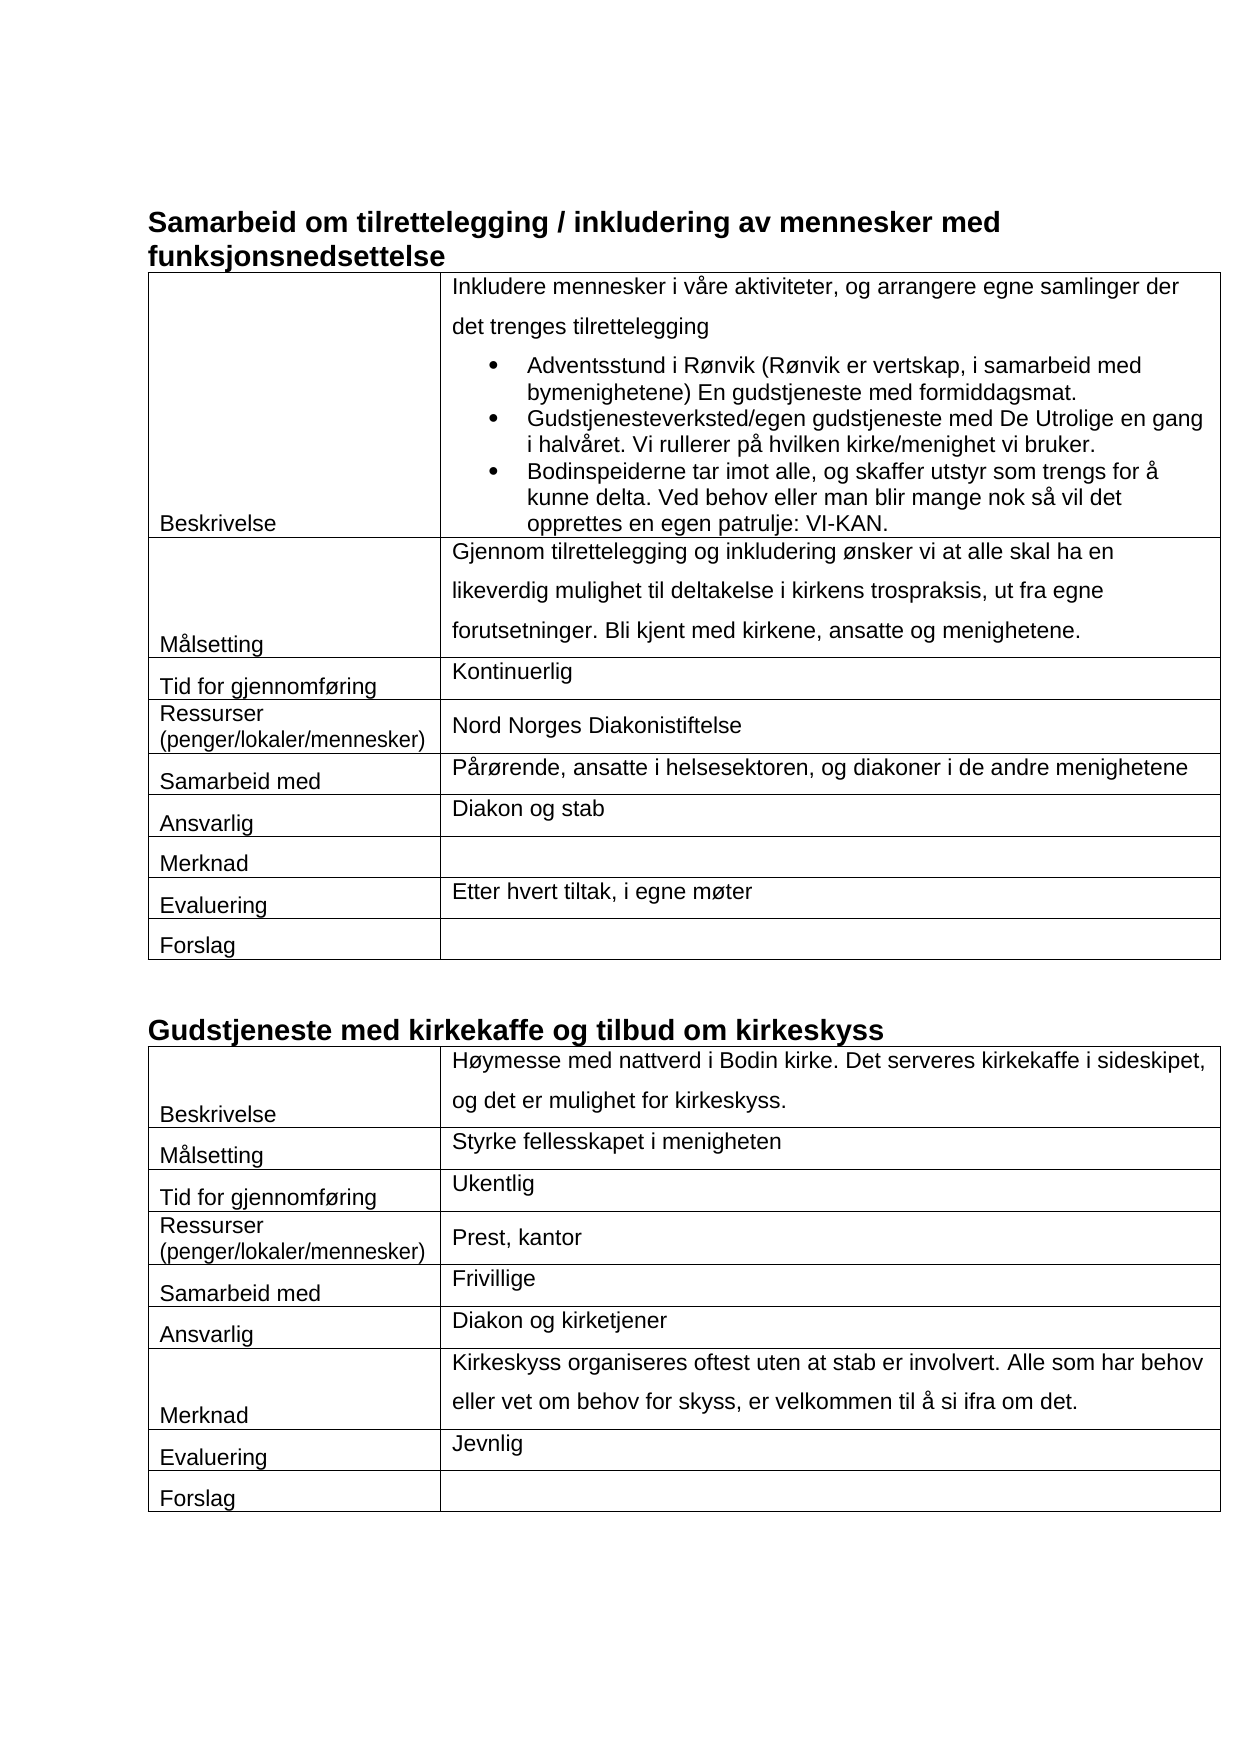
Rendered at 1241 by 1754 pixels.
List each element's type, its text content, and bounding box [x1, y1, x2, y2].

table_header Beskrivelse [149, 273, 440, 537]
table_cell Evaluering [149, 878, 440, 918]
table_header Beskrivelse [149, 1047, 440, 1127]
text Samarbeid om tilrettelegging / inkludering av mennesker med funksjonsnedsettelse [148, 205, 1093, 272]
table_cell [441, 837, 1220, 877]
table_cell Ressurser (penger/lokaler/mennesker) [149, 700, 440, 753]
table_cell Pårørende, ansatte i helsesektoren, og diakoner i de andre menighetene [441, 754, 1220, 794]
table_cell Evaluering [149, 1430, 440, 1470]
table_cell Prest, kantor [441, 1212, 1220, 1264]
table_cell Diakon og stab [441, 795, 1220, 836]
table_cell [441, 919, 1220, 959]
table_cell Merknad [149, 837, 440, 877]
table_cell Gjennom tilrettelegging og inkludering ønsker vi at alle skal ha en likeverdig mulighet til deltakelse i kirkens trospraksis, ut fra egne forutsetninger. Bli kjent med kirkene, ansatte og menighetene. [441, 538, 1220, 657]
text Gudstjeneste med kirkekaffe og tilbud om kirkeskyss [148, 1012, 1093, 1046]
table_cell Nord Norges Diakonistiftelse [441, 700, 1220, 753]
table_cell Jevnlig [441, 1430, 1220, 1470]
table_cell Ressurser (penger/lokaler/mennesker) [149, 1212, 440, 1264]
table_cell Kirkeskyss organiseres oftest uten at stab er involvert. Alle som har behov eller vet om behov for skyss, er velkommen til å si ifra om det. [441, 1349, 1220, 1429]
table_cell Ukentlig [441, 1170, 1220, 1211]
table_cell [441, 1471, 1220, 1511]
table_cell Styrke fellesskapet i menigheten [441, 1128, 1220, 1169]
table_cell Ansvarlig [149, 795, 440, 836]
table_cell Tid for gjennomføring [149, 658, 440, 699]
table_cell Etter hvert tiltak, i egne møter [441, 878, 1220, 918]
table_cell Merknad [149, 1349, 440, 1429]
table_cell Frivillige [441, 1265, 1220, 1306]
table_cell Samarbeid med [149, 754, 440, 794]
table_cell Målsetting [149, 538, 440, 657]
table_cell Forslag [149, 1471, 440, 1511]
table_cell Tid for gjennomføring [149, 1170, 440, 1211]
table_cell Målsetting [149, 1128, 440, 1169]
table_cell Diakon og kirketjener [441, 1307, 1220, 1348]
table_cell Forslag [149, 919, 440, 959]
table_header Inkludere mennesker i våre aktiviteter, og arrangere egne samlinger der det trenges tilrettelegging Adventsstund i Rønvik (Rønvik er vertskap, i samarbeid med bymenighetene) En gudstjeneste med formiddagsmat. Gudstjenesteverksted/egen gudstjeneste med De Utrolige en gang i halvåret. Vi rullerer på hvilken kirke/menighet vi bruker. Bodinspeiderne tar imot alle, og skaffer utstyr som trengs for å kunne delta. Ved behov eller man blir mange nok så vil det opprettes en egen patrulje: VI-KAN. [441, 273, 1220, 537]
table_cell Kontinuerlig [441, 658, 1220, 699]
table_cell Samarbeid med [149, 1265, 440, 1306]
table_cell Ansvarlig [149, 1307, 440, 1348]
table_header Høymesse med nattverd i Bodin kirke. Det serveres kirkekaffe i sideskipet, og det er mulighet for kirkeskyss. [441, 1047, 1220, 1127]
